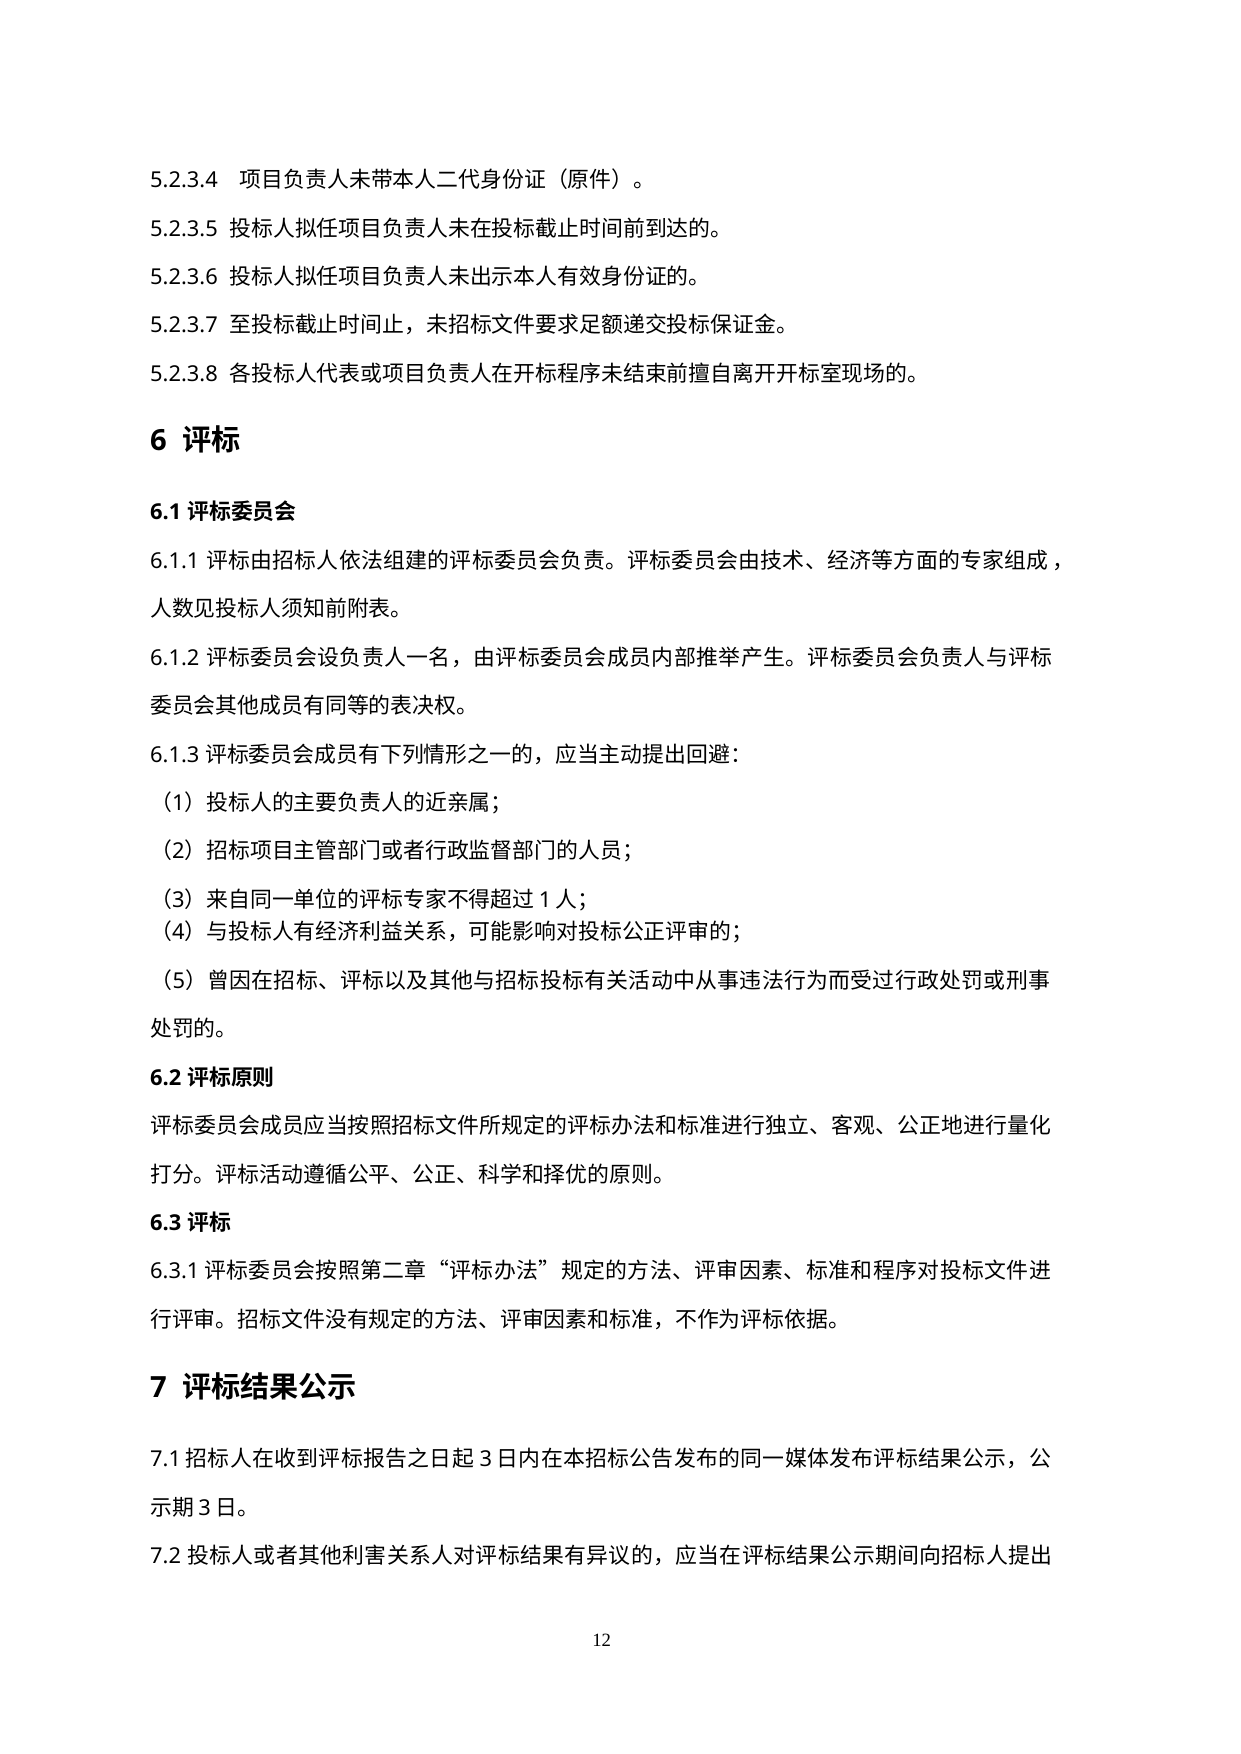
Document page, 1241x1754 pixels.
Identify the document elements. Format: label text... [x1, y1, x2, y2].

text 评标委员会成员应当按照招标文件所规定的评标办法和标准进行独立、客观、公正地进行量化打分。评标活动遵循公平、公正、科学和择优的原则。 [150, 1108, 1053, 1189]
text 7.1招标人在收到评标报告之日起3日内在本招标公告发布的同一媒体发布评标结果公示，公示期3日。 [150, 1441, 1053, 1522]
text 5.2.3.5 投标人拟任项目负责人未在投标截止时间前到达的。 [150, 210, 1053, 243]
text 6.3.1评标委员会按照第二章“评标办法”规定的方法、评审因素、标准和程序对投标文件进行评审。招标文件没有规定的方法、评审因素和标准，不作为评标依据。 [150, 1253, 1053, 1334]
text 5.2.3.7 至投标截止时间止，未招标文件要求足额递交投标保证金。 [150, 307, 1053, 339]
text 5.2.3.4 项目负责人未带本人二代身份证（原件）。 [150, 162, 1053, 194]
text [150, 1538, 1053, 1570]
text 6.1.1 评标由招标人依法组建的评标委员会负责。评标委员会由技术、经济等方面的专家组成，人数见投标人须知前附表。 [150, 542, 1053, 623]
text 6.1.2 评标委员会设负责人一名，由评标委员会成员内部推举产生。评标委员会负责人与评标委员会其他成员有同等的表决权。 [150, 639, 1053, 721]
text 6.1.3 评标委员会成员有下列情形之一的，应当主动提出回避： [150, 736, 1053, 769]
text 6.1 评标委员会 [150, 494, 1053, 526]
text 5.2.3.6 投标人拟任项目负责人未出示本人有效身份证的。 [150, 259, 1053, 291]
text 6.2 评标原则 [150, 1059, 1053, 1092]
text （2）招标项目主管部门或者行政监督部门的人员； [150, 833, 1053, 866]
text 6.3 评标 [150, 1205, 1053, 1237]
subtitle 7 评标结果公示 [150, 1352, 1053, 1417]
text （4）与投标人有经济利益关系，可能影响对投标公正评审的； [150, 914, 1053, 946]
subtitle 6 评标 [150, 406, 1053, 471]
text （5）曾因在招标、评标以及其他与招标投标有关活动中从事违法行为而受过行政处罚或刑事处罚的。 [150, 962, 1053, 1043]
text （3）来自同一单位的评标专家不得超过1人； [150, 881, 1053, 914]
text （1）投标人的主要负责人的近亲属； [150, 785, 1053, 817]
text 5.2.3.8 各投标人代表或项目负责人在开标程序未结束前擅自离开开标室现场的。 [150, 355, 1053, 388]
